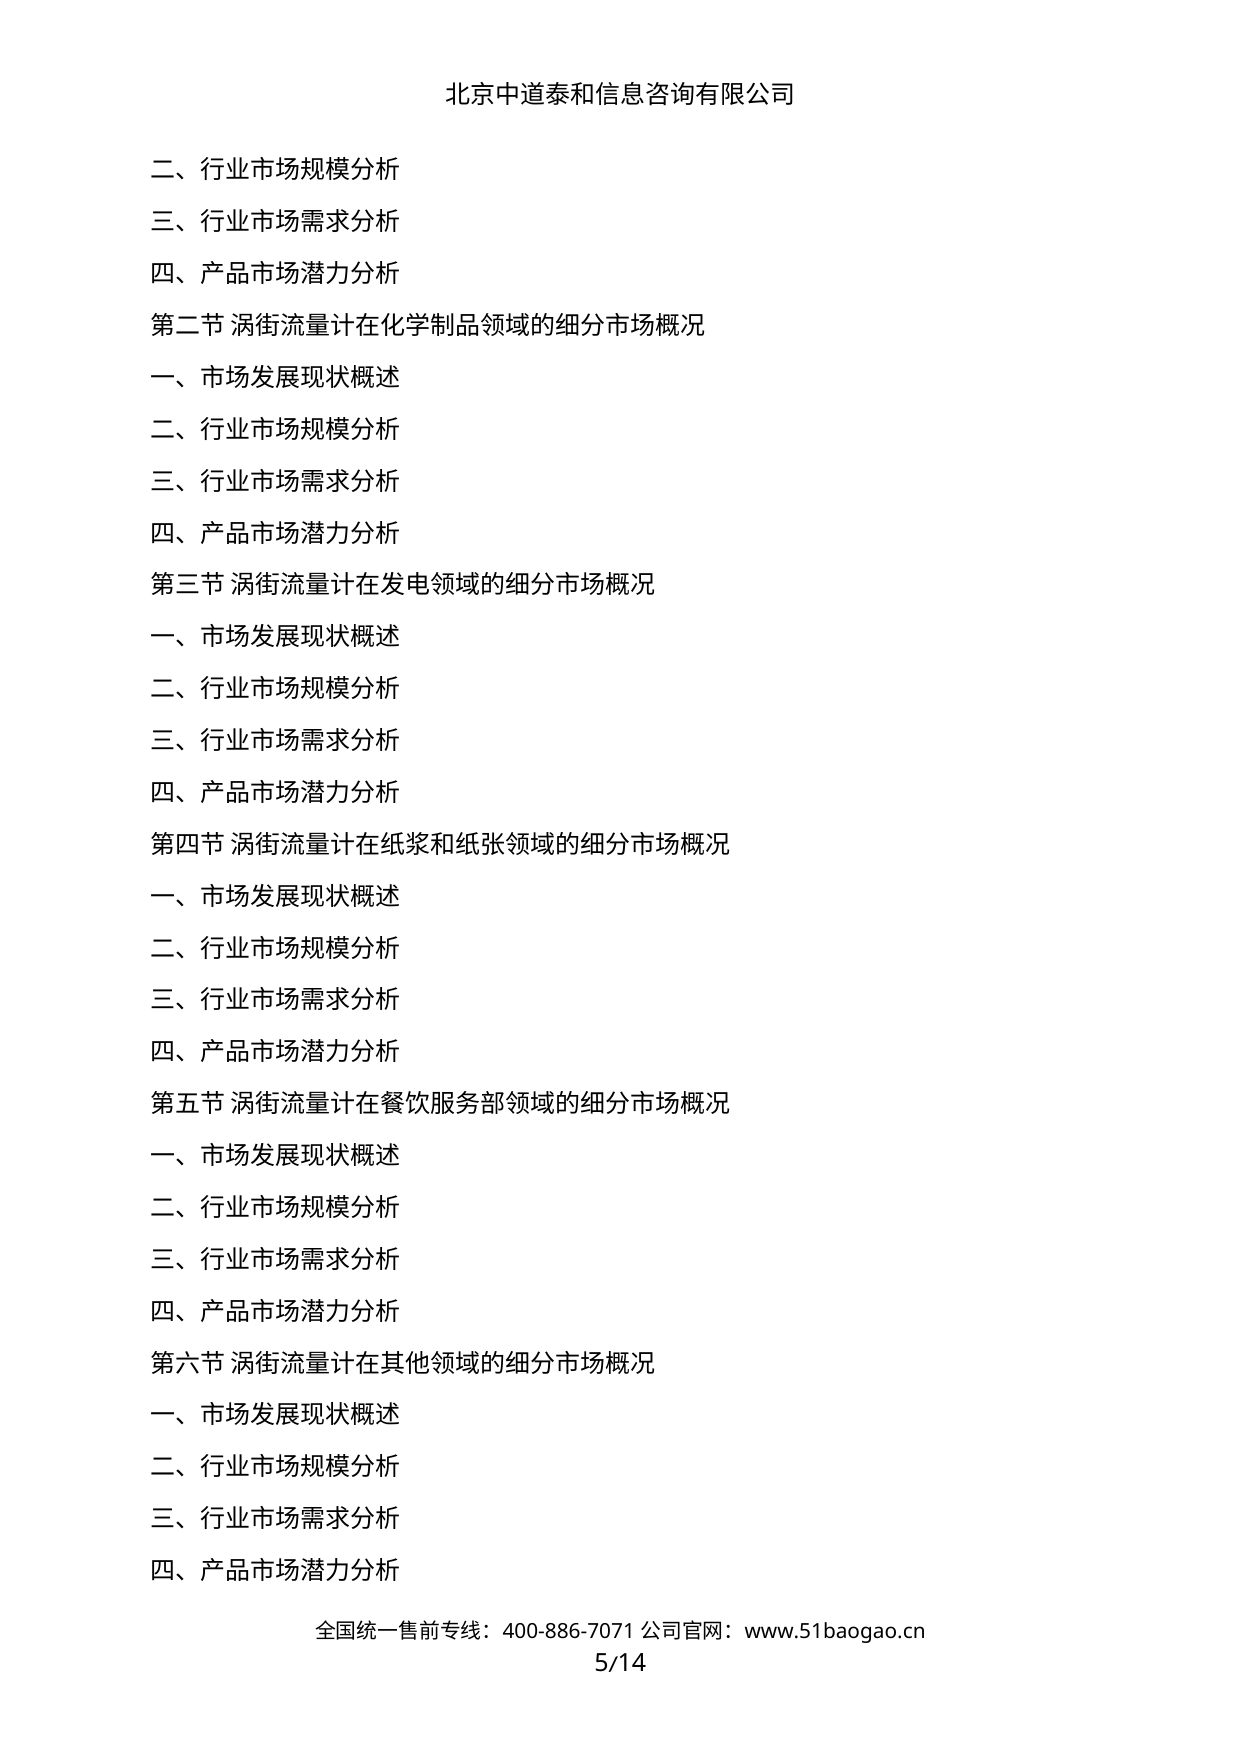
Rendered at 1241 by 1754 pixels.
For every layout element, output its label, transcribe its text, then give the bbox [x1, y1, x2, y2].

text 三、行业市场需求分析 [150, 1239, 1090, 1276]
text 一、市场发展现状概述 [150, 876, 1090, 912]
text 三、行业市场需求分析 [150, 461, 1090, 497]
text 二、行业市场规模分析 [150, 150, 1090, 186]
text 四、产品市场潜力分析 [150, 772, 1090, 809]
text 三、行业市场需求分析 [150, 202, 1090, 238]
text 四、产品市场潜力分析 [150, 254, 1090, 290]
text 第五节 涡街流量计在餐饮服务部领域的细分市场概况 [150, 1084, 1090, 1120]
text 四、产品市场潜力分析 [150, 1032, 1090, 1068]
text 三、行业市场需求分析 [150, 1499, 1090, 1535]
text 二、行业市场规模分析 [150, 1447, 1090, 1483]
text 二、行业市场规模分析 [150, 669, 1090, 705]
text 三、行业市场需求分析 [150, 721, 1090, 757]
text 第四节 涡街流量计在纸浆和纸张领域的细分市场概况 [150, 824, 1090, 861]
text 四、产品市场潜力分析 [150, 1291, 1090, 1327]
text 一、市场发展现状概述 [150, 357, 1090, 394]
text 第二节 涡街流量计在化学制品领域的细分市场概况 [150, 306, 1090, 342]
text 四、产品市场潜力分析 [150, 1551, 1090, 1587]
text 第六节 涡街流量计在其他领域的细分市场概况 [150, 1343, 1090, 1379]
text 一、市场发展现状概述 [150, 1395, 1090, 1431]
text 一、市场发展现状概述 [150, 1136, 1090, 1172]
text 第三节 涡街流量计在发电领域的细分市场概况 [150, 565, 1090, 601]
text 二、行业市场规模分析 [150, 409, 1090, 446]
text 一、市场发展现状概述 [150, 617, 1090, 653]
text 二、行业市场规模分析 [150, 928, 1090, 964]
text 二、行业市场规模分析 [150, 1187, 1090, 1224]
text 三、行业市场需求分析 [150, 980, 1090, 1016]
text 四、产品市场潜力分析 [150, 513, 1090, 549]
